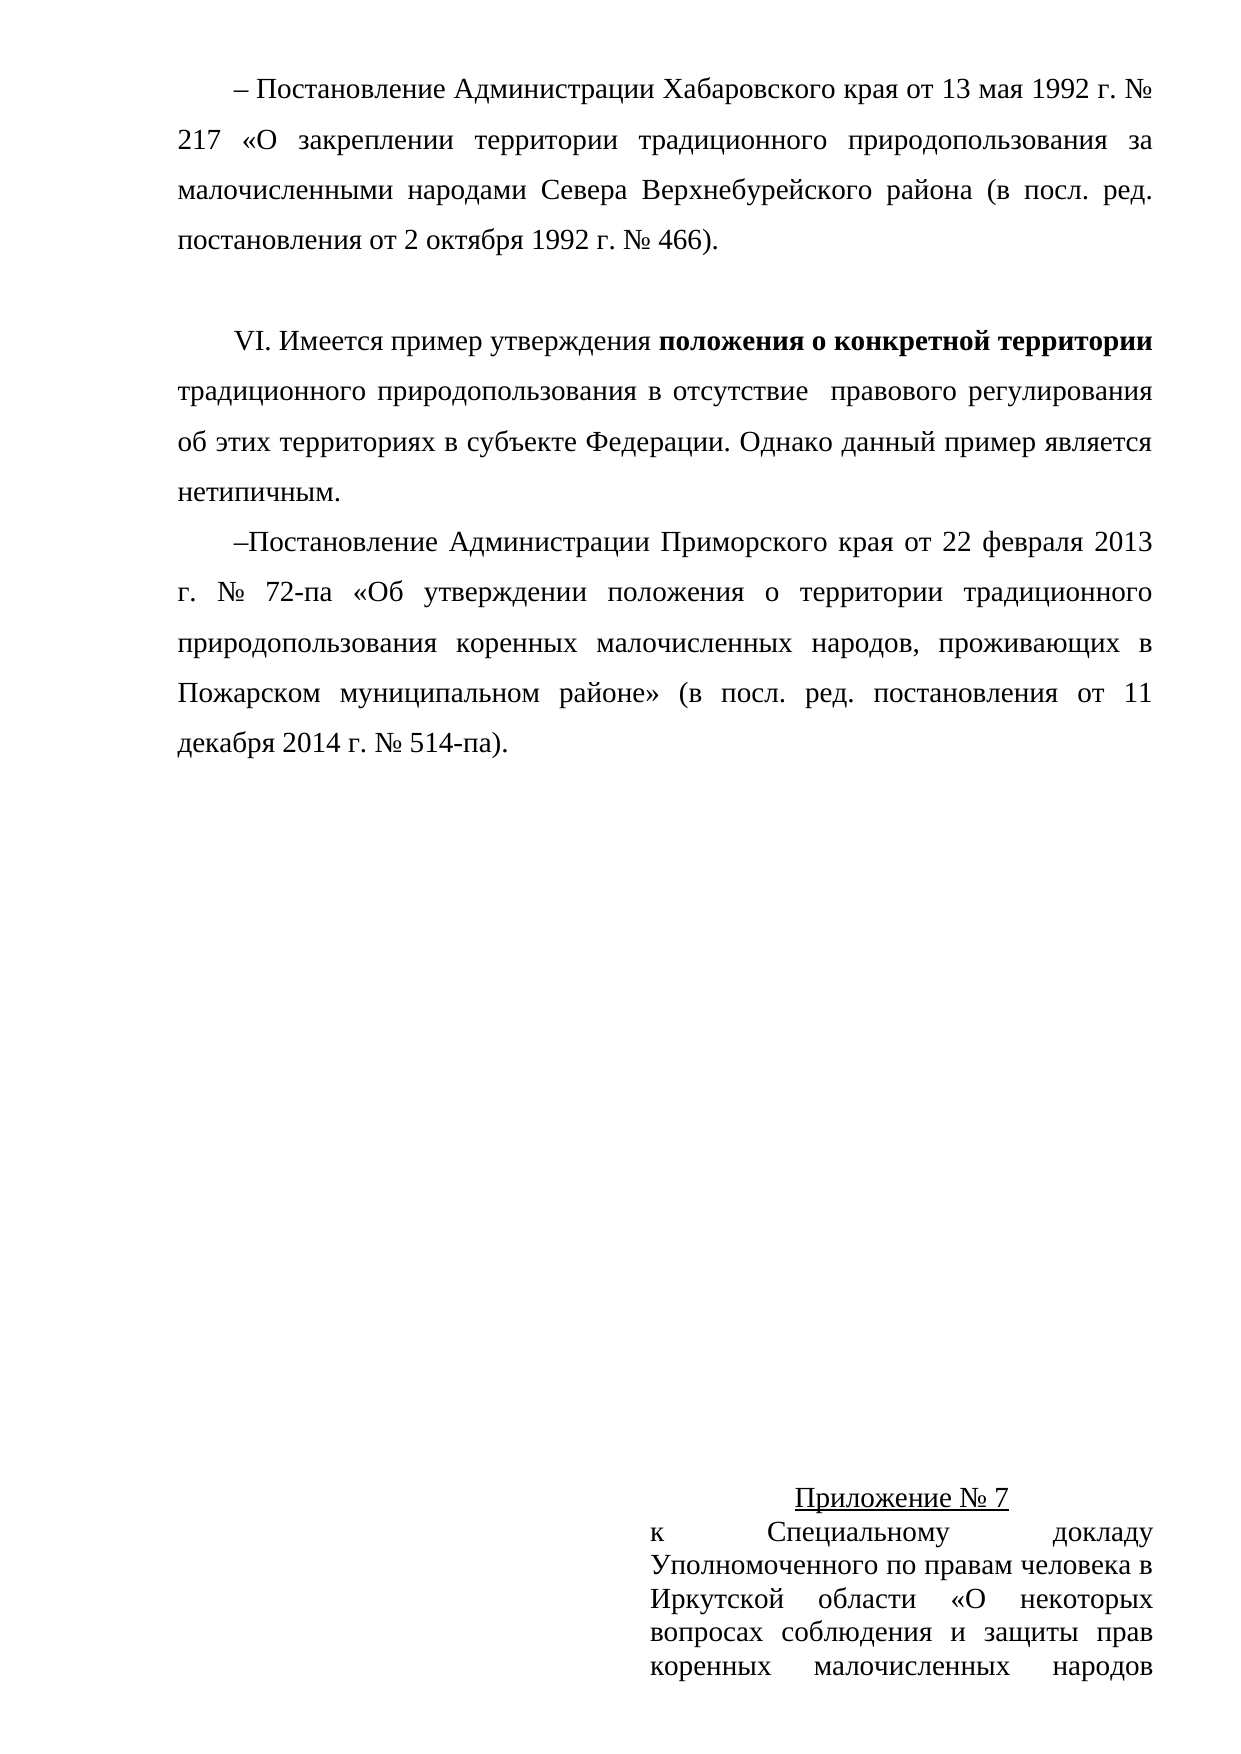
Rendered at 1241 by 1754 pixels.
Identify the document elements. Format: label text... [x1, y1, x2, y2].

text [650, 1514, 1153, 1681]
text Приложение № 7 [650, 1480, 1153, 1514]
text –Постановление Администрации Приморского края от 22 февраля 2013 г. № 72-па «Об утверждении положения о территории традиционного природопользования коренных малочисленных народов, проживающих в Пожарском муниципальном районе» (в посл. ред. постановления от 11 декабря 2014 г. № 514-па). [177, 524, 1153, 759]
text – Постановление Администрации Хабаровского края от 13 мая 1992 г. № 217 «О закреплении территории традиционного природопользования за малочисленными народами Севера Верхнебурейского района (в посл. ред. постановления от 2 октября 1992 г. № 466). [177, 71, 1153, 256]
text VI. Имеется пример утверждения положения о конкретной территории традиционного природопользования в отсутствие правового регулирования об этих территориях в субъекте Федерации. Однако данный пример является нетипичным. [177, 323, 1153, 507]
